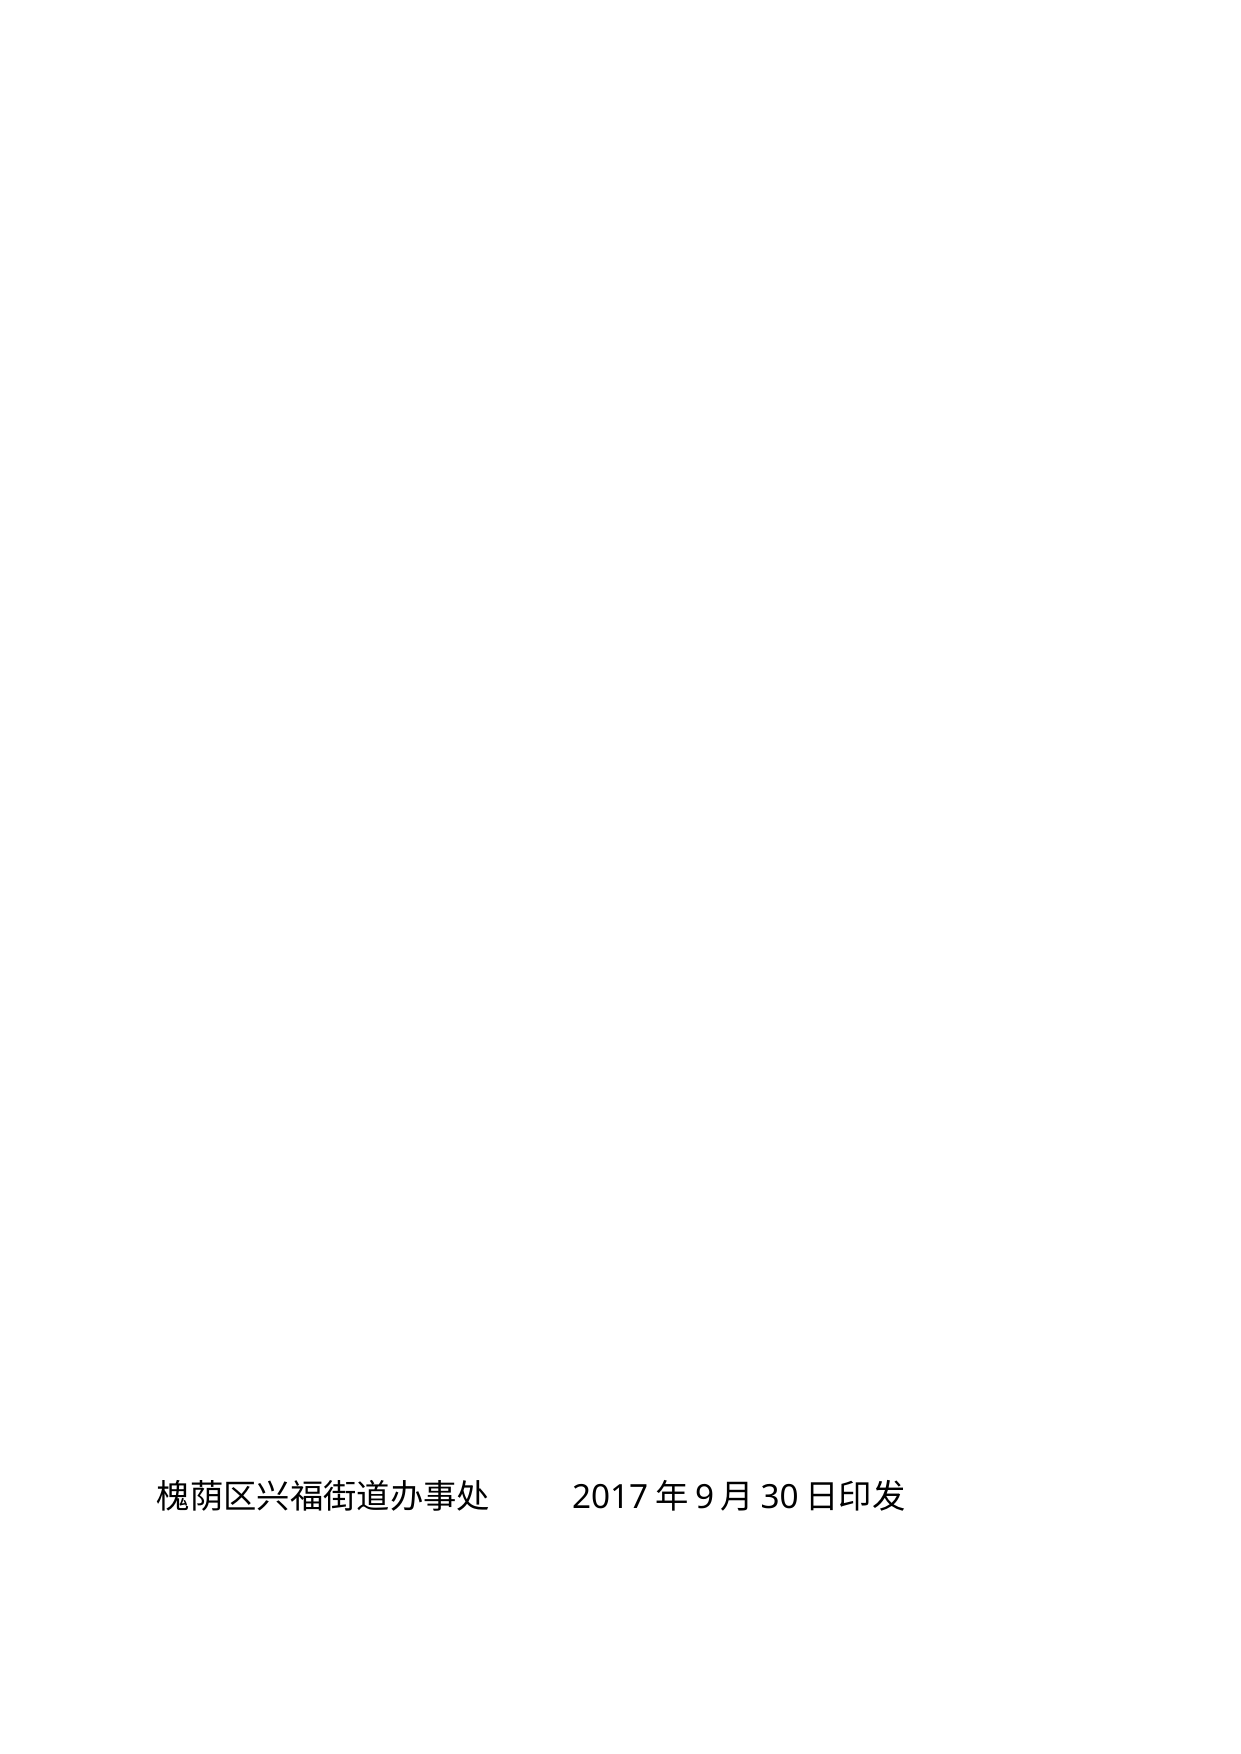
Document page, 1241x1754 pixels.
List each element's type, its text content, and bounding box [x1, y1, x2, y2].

text 槐荫区兴福街道办事处 2017年9月30日印发 [148, 1462, 1092, 1527]
